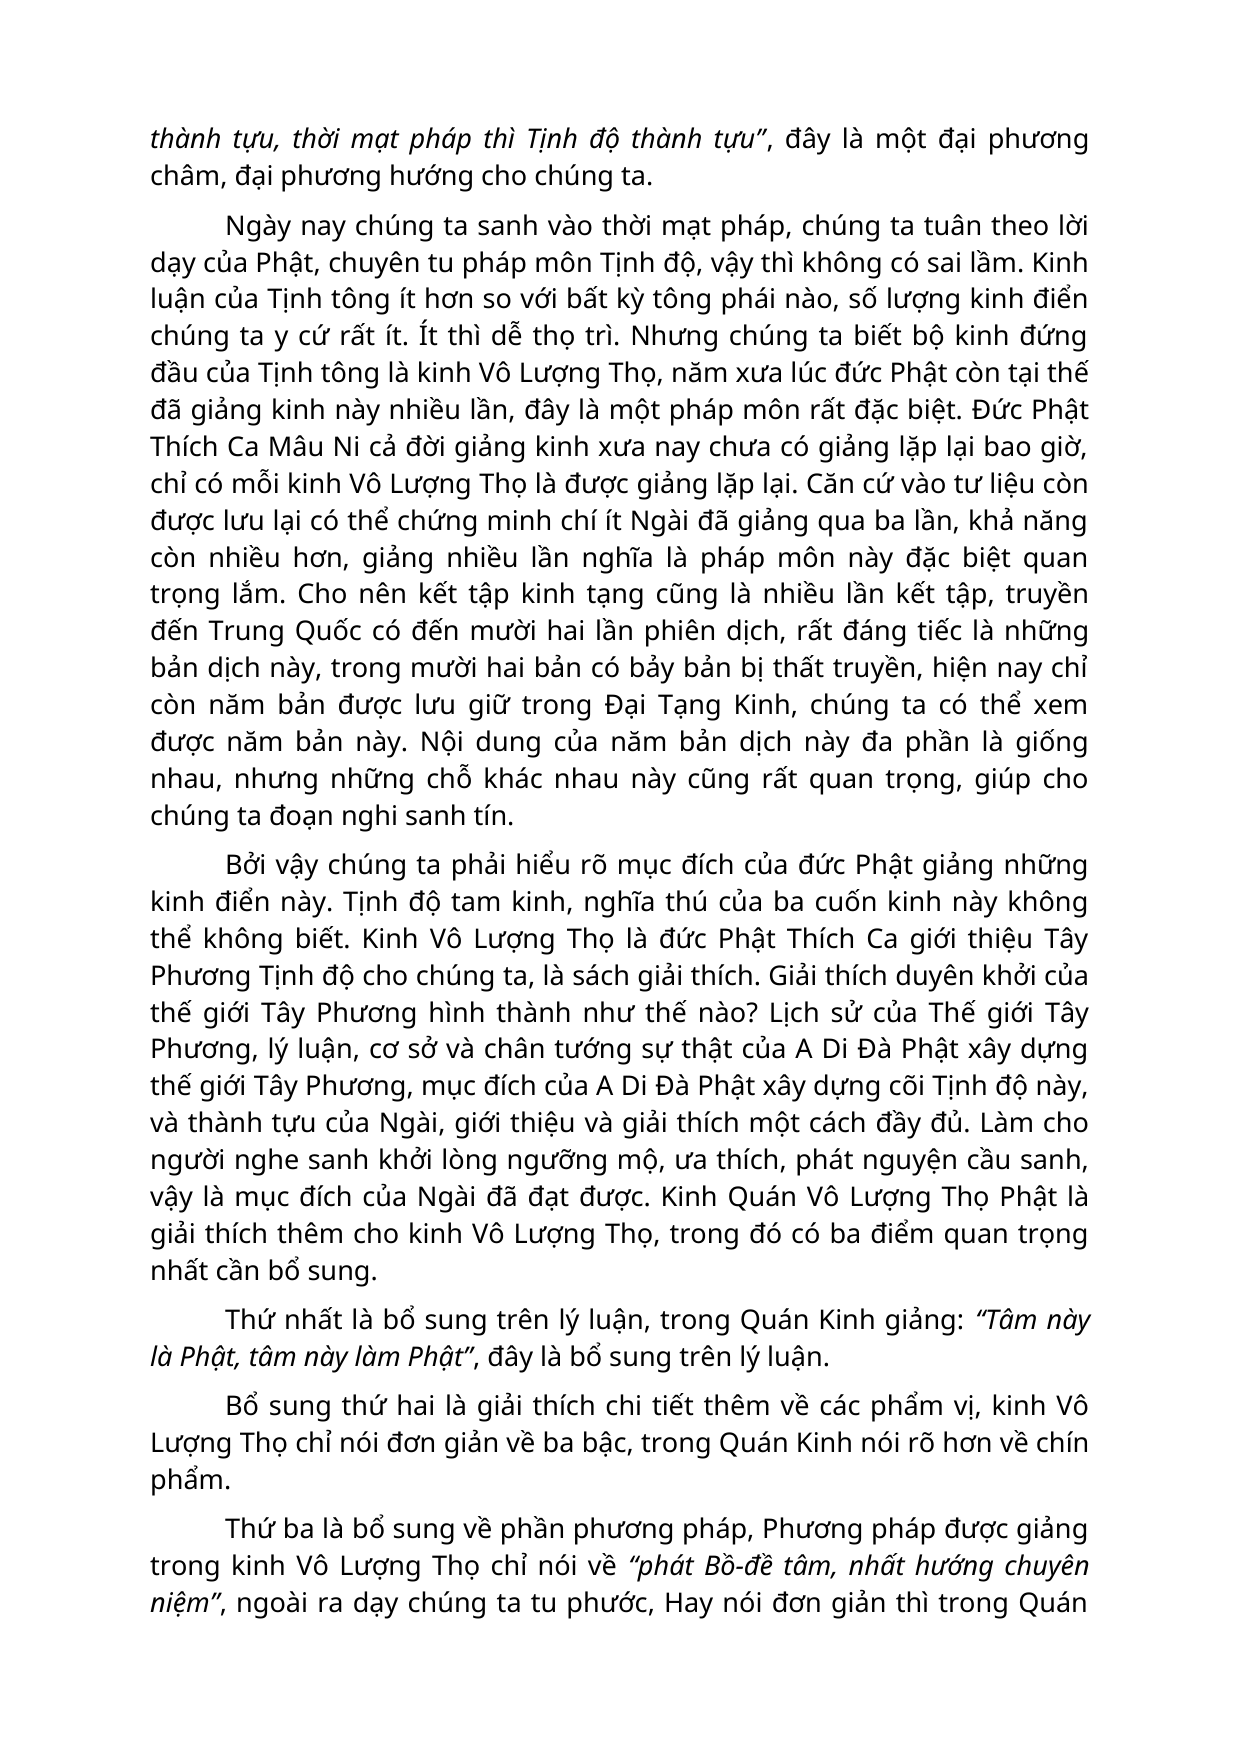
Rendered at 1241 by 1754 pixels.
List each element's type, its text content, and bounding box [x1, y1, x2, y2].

text Bổ sung thứ hai là giải thích chi tiết thêm về các phẩm vị, kinh Vô Lượng Thọ chỉ nói đơn giản về ba bậc, trong Quán Kinh nói rõ hơn về chín phẩm. [150, 1387, 1090, 1497]
text Thứ nhất là bổ sung trên lý luận, trong Quán Kinh giảng: “Tâm này là Phật, tâm này làm Phật”, đây là bổ sung trên lý luận. [150, 1301, 1090, 1374]
text Ngày nay chúng ta sanh vào thời mạt pháp, chúng ta tuân theo lời dạy của Phật, chuyên tu pháp môn Tịnh độ, vậy thì không có sai lầm. Kinh luận của Tịnh tông ít hơn so với bất kỳ tông phái nào, số lượng kinh điển chúng ta y cứ rất ít. Ít thì dễ thọ trì. Nhưng chúng ta biết bộ kinh đứng đầu của Tịnh tông là kinh Vô Lượng Thọ, năm xưa lúc đức Phật còn tại thế đã giảng kinh này nhiều lần, đây là một pháp môn rất đặc biệt. Đức Phật Thích Ca Mâu Ni cả đời giảng kinh xưa nay chưa có giảng lặp lại bao giờ, chỉ có mỗi kinh Vô Lượng Thọ là được giảng lặp lại. Căn cứ vào tư liệu còn được lưu lại có thể chứng minh chí ít Ngài đã giảng qua ba lần, khả năng còn nhiều hơn, giảng nhiều lần nghĩa là pháp môn này đặc biệt quan trọng lắm. Cho nên kết tập kinh tạng cũng là nhiều lần kết tập, truyền đến Trung Quốc có đến mười hai lần phiên dịch, rất đáng tiếc là những bản dịch này, trong mười hai bản có bảy bản bị thất truyền, hiện nay chỉ còn năm bản được lưu giữ trong Đại Tạng Kinh, chúng ta có thể xem được năm bản này. Nội dung của năm bản dịch này đa phần là giống nhau, nhưng những chỗ khác nhau này cũng rất quan trọng, giúp cho chúng ta đoạn nghi sanh tín. [150, 206, 1090, 833]
text Bởi vậy chúng ta phải hiểu rõ mục đích của đức Phật giảng những kinh điển này. Tịnh độ tam kinh, nghĩa thú của ba cuốn kinh này không thể không biết. Kinh Vô Lượng Thọ là đức Phật Thích Ca giới thiệu Tây Phương Tịnh độ cho chúng ta, là sách giải thích. Giải thích duyên khởi của thế giới Tây Phương hình thành như thế nào? Lịch sử của Thế giới Tây Phương, lý luận, cơ sở và chân tướng sự thật của A Di Đà Phật xây dựng thế giới Tây Phương, mục đích của A Di Đà Phật xây dựng cõi Tịnh độ này, và thành tựu của Ngài, giới thiệu và giải thích một cách đầy đủ. Làm cho người nghe sanh khởi lòng ngưỡng mộ, ưa thích, phát nguyện cầu sanh, vậy là mục đích của Ngài đã đạt được. Kinh Quán Vô Lượng Thọ Phật là giải thích thêm cho kinh Vô Lượng Thọ, trong đó có ba điểm quan trọng nhất cần bổ sung. [150, 846, 1090, 1288]
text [150, 1510, 1090, 1621]
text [150, 120, 1090, 194]
